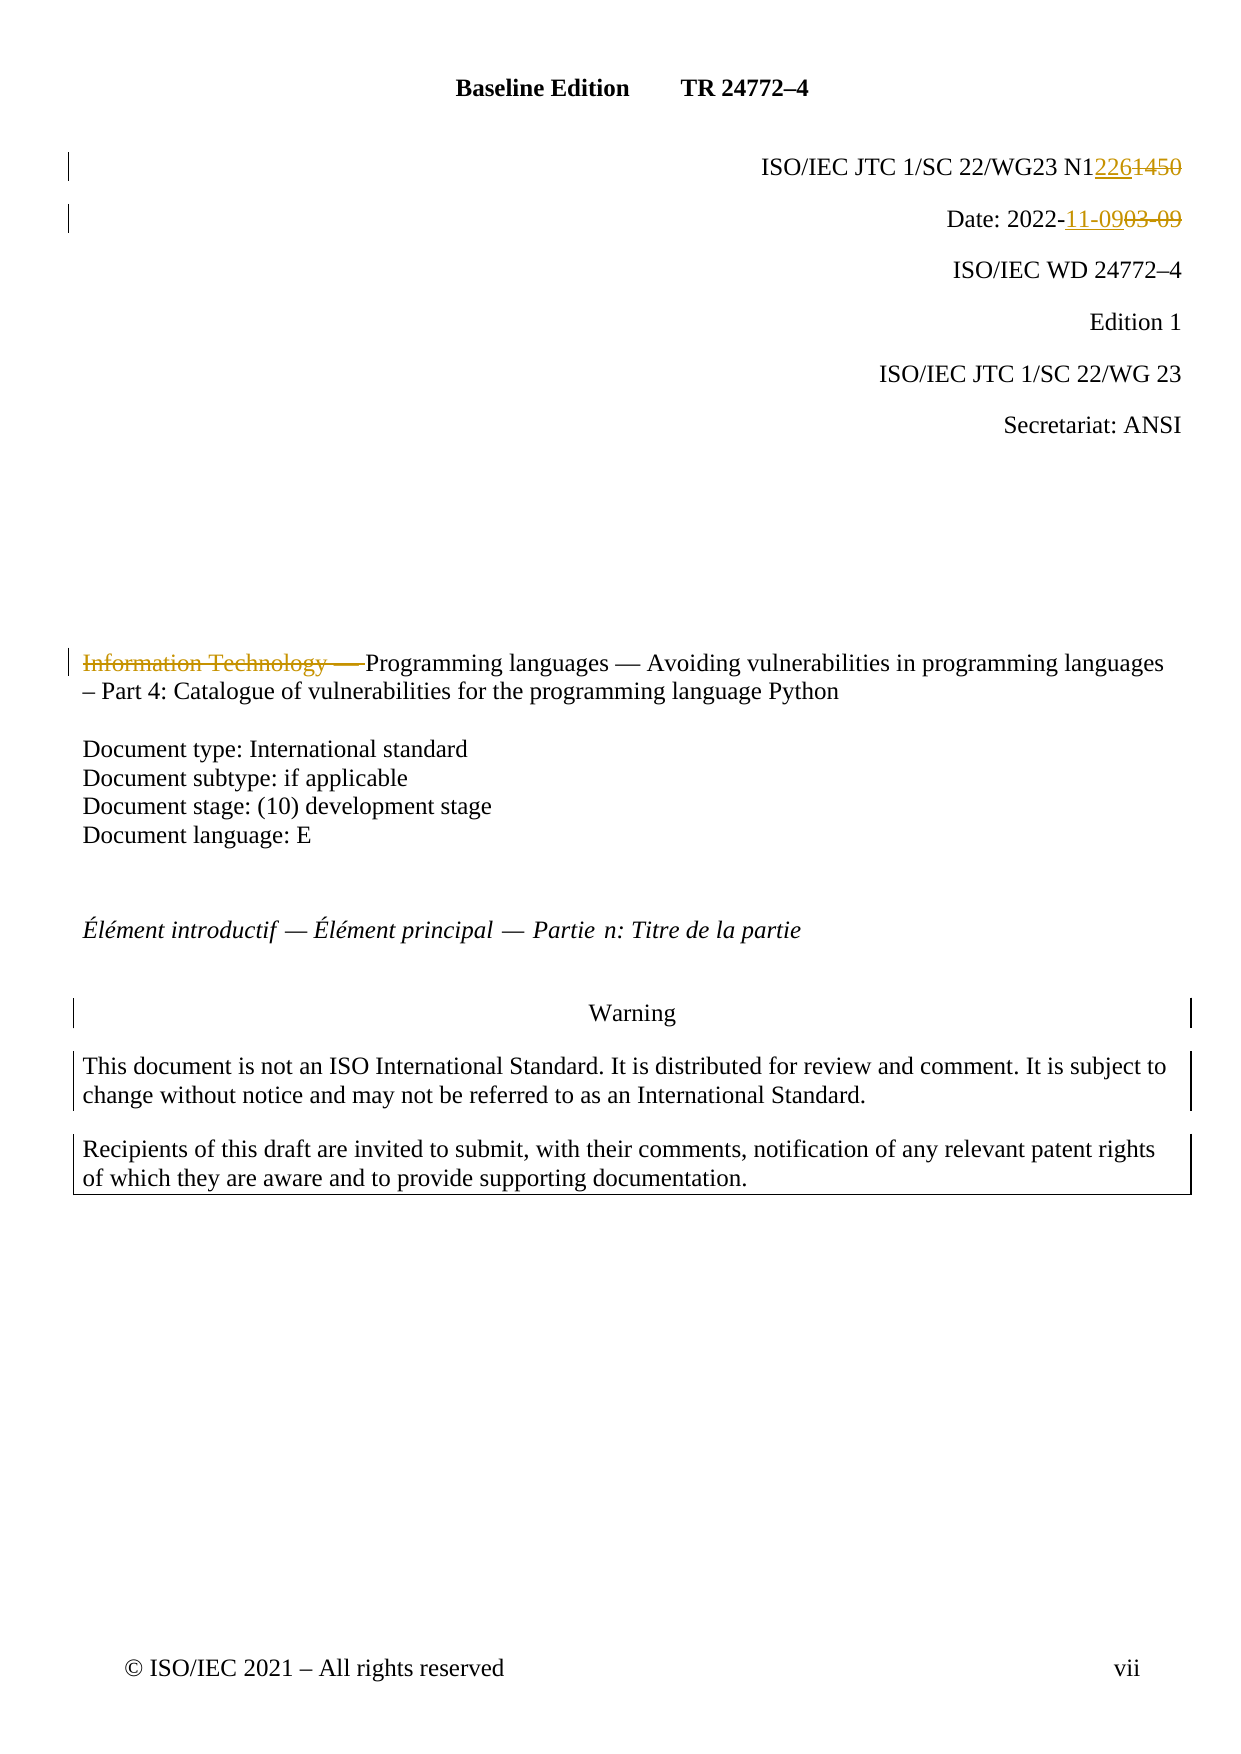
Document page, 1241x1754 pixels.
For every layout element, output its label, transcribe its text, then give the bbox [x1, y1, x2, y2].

text Recipients of this draft are invited to submit, with their comments, notification of any relevant patent rights of which they are aware and to provide supporting documentation. [74, 1134, 1190, 1194]
text Edition 1 [82, 307, 1182, 336]
text ISO/IEC JTC 1/SC 22/WG 23 [82, 359, 1182, 388]
text This document is not an ISO International Standard. It is distributed for review and comment. It is subject to change without notice and may not be referred to as an International Standard. [74, 1051, 1190, 1111]
text Document subtype: if applicable [82, 763, 1182, 791]
text Programming languages — Avoiding vulnerabilities in programming languages – Part 4: Catalogue of vulnerabilities for the programming language Python [82, 648, 1182, 705]
text ISO/IEC WD 24772–4 [82, 256, 1182, 284]
text Warning [74, 998, 1190, 1028]
text Document language: E [82, 820, 1182, 849]
text Élément introductif — Élément principal — Partie n: Titre de la partie [82, 915, 1182, 944]
text Secretariat: ANSI [82, 411, 1182, 439]
text Document stage: (10) development stage [82, 791, 1182, 820]
text Document type: International standard [82, 734, 1182, 763]
text ISO/IEC JTC 1/SC 22/WG23 N1 [82, 152, 1182, 181]
text Date: 2022- [82, 204, 1182, 233]
